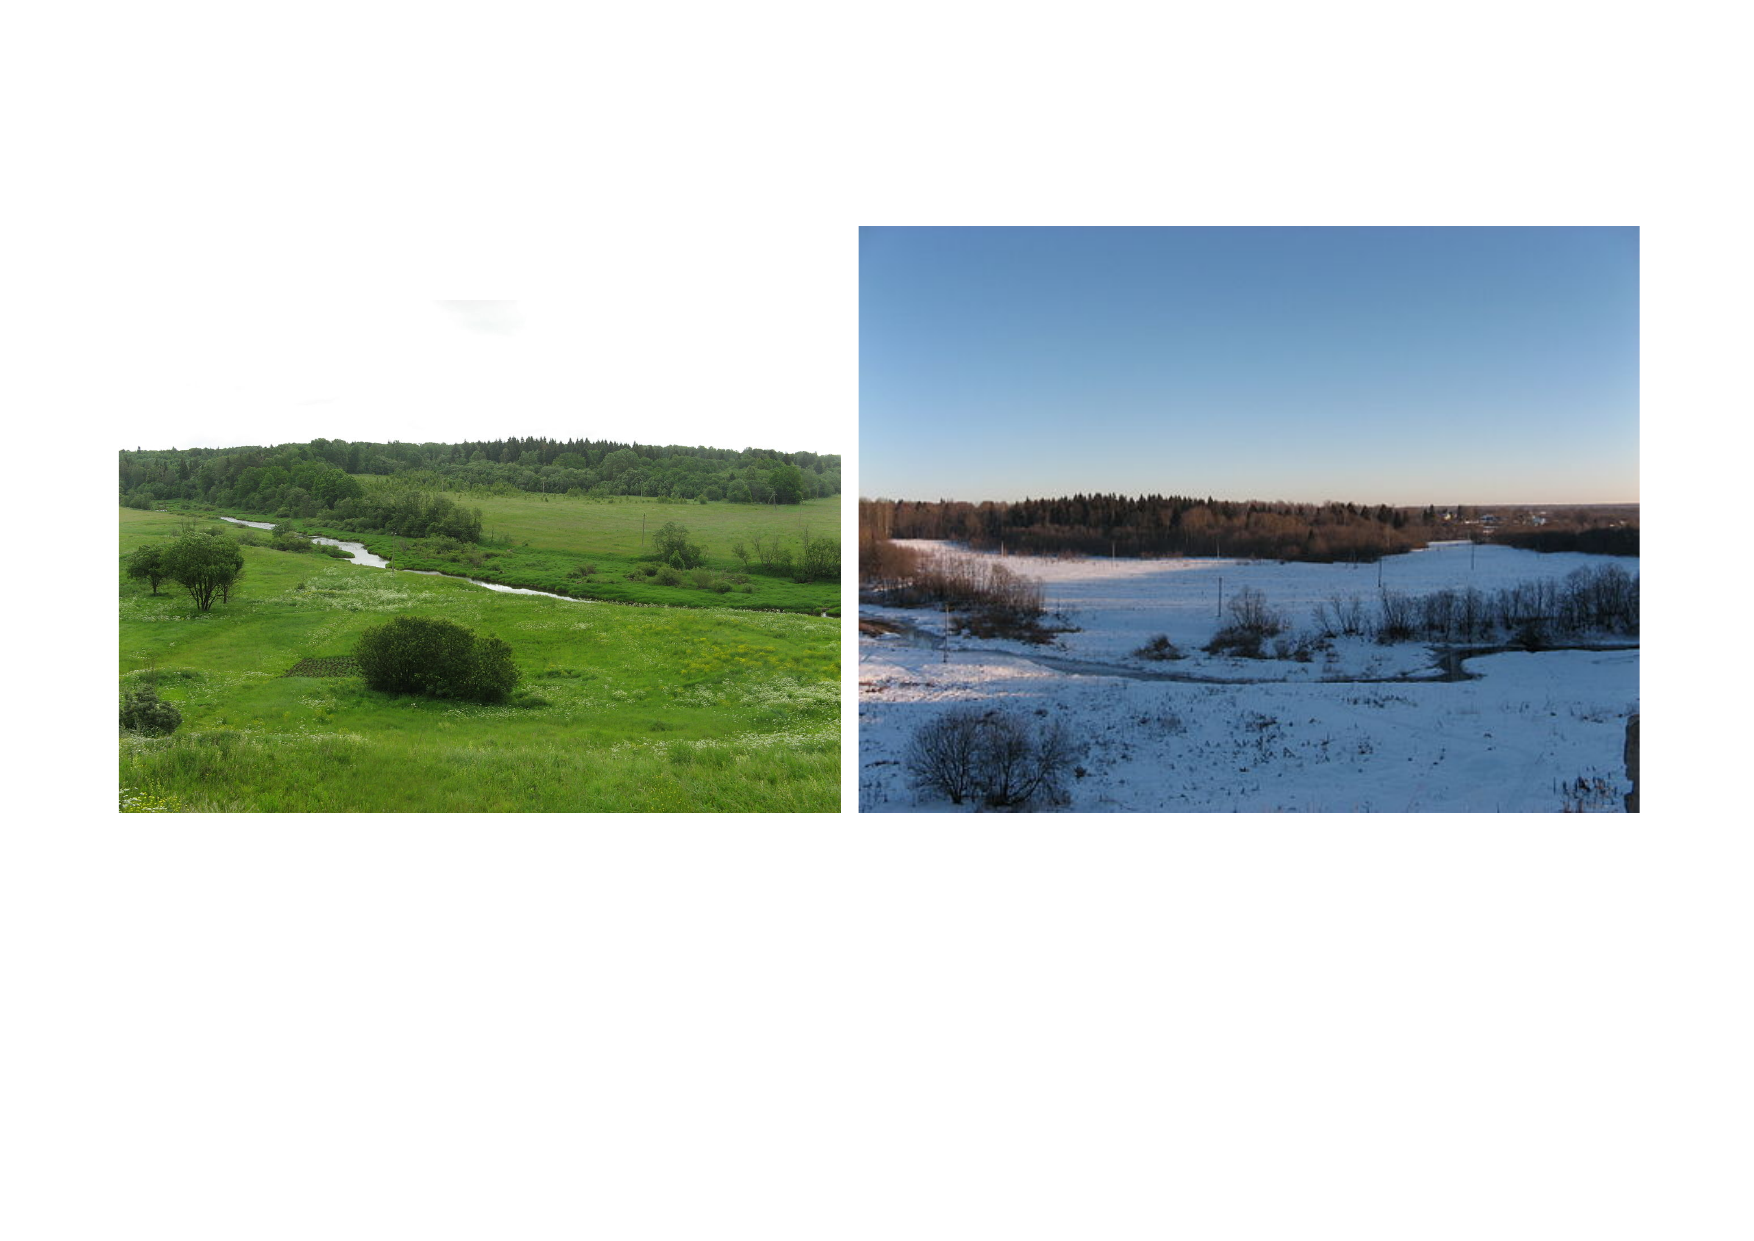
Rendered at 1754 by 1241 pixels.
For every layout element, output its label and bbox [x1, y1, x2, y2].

picture [858, 226, 1640, 813]
picture [118, 300, 841, 813]
